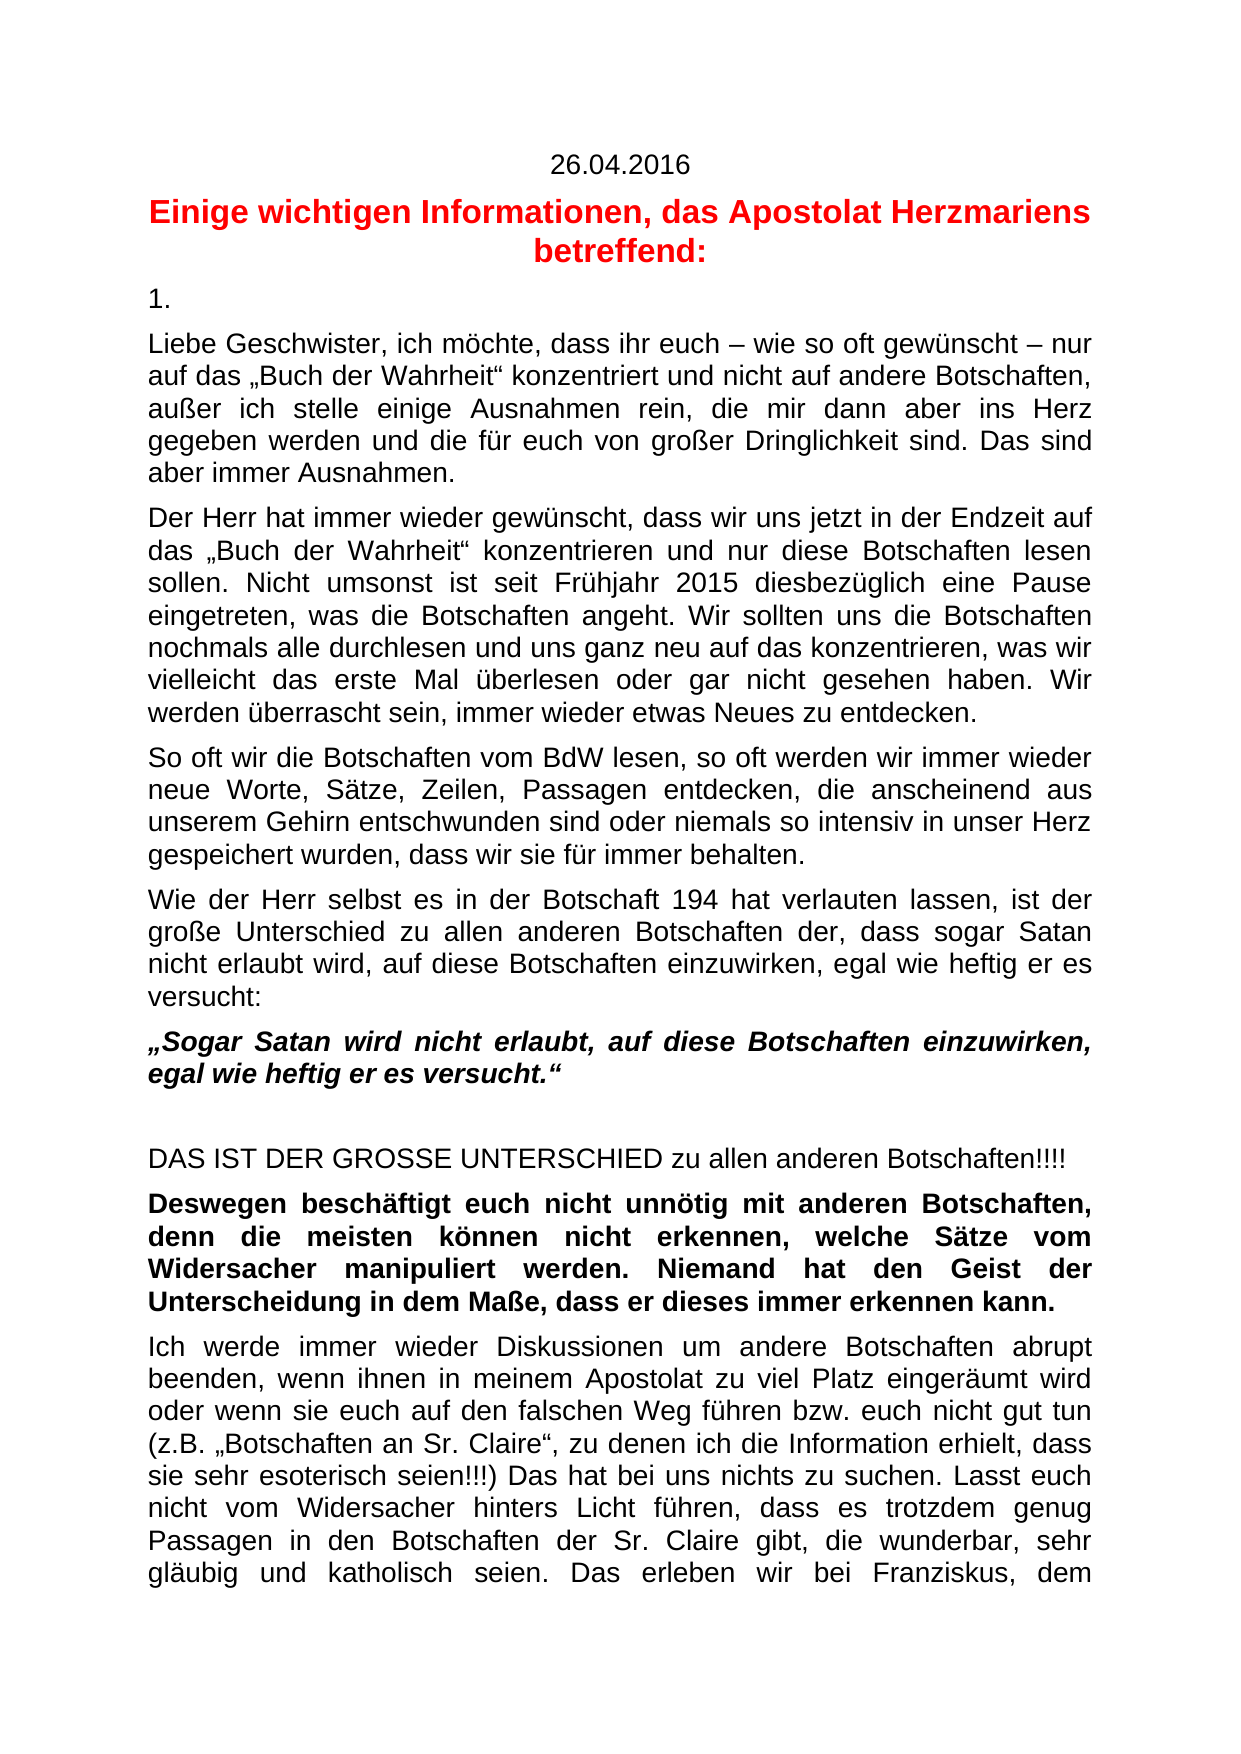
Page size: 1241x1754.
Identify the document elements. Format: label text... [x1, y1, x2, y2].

text 26.04.2016 [148, 148, 1093, 180]
text Liebe Geschwister, ich möchte, dass ihr euch – wie so oft gewünscht – nur auf das „Buch der Wahrheit“ konzentriert und nicht auf andere Botschaften, außer ich stelle einige Ausnahmen rein, die mir dann aber ins Herz gegeben werden und die für euch von großer Dringlichkeit sind. Das sind aber immer Ausnahmen. [148, 327, 1093, 489]
text DAS IST DER GROSSE UNTERSCHIED zu allen anderen Botschaften!!!! [148, 1142, 1093, 1175]
text „Sogar Satan wird nicht erlaubt, auf diese Botschaften einzuwirken, egal wie heftig er es versucht.“ [148, 1025, 1093, 1089]
text So oft wir die Botschaften vom BdW lesen, so oft werden wir immer wieder neue Worte, Sätze, Zeilen, Passagen entdecken, die anscheinend aus unserem Gehirn entschwunden sind oder niemals so intensiv in unser Herz gespeichert wurden, dass wir sie für immer behalten. [148, 741, 1093, 870]
text 1. [148, 282, 1093, 314]
text Deswegen beschäftigt euch nicht unnötig mit anderen Botschaften, denn die meisten können nicht erkennen, welche Sätze vom Widersacher manipuliert werden. Niemand hat den Geist der Unterscheidung in dem Maße, dass er dieses immer erkennen kann. [148, 1187, 1093, 1317]
text Wie der Herr selbst es in der Botschaft 194 hat verlauten lassen, ist der große Unterschied zu allen anderen Botschaften der, dass sogar Satan nicht erlaubt wird, auf diese Botschaften einzuwirken, egal wie heftig er es versucht: [148, 883, 1093, 1012]
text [148, 1329, 1093, 1589]
text Einige wichtigen Informationen, das Apostolat Herzmariens betreffend: [148, 192, 1093, 269]
text Der Herr hat immer wieder gewünscht, dass wir uns jetzt in der Endzeit auf das „Buch der Wahrheit“ konzentrieren und nur diese Botschaften lesen sollen. Nicht umsonst ist seit Frühjahr 2015 diesbezüglich eine Pause eingetreten, was die Botschaften angeht. Wir sollten uns die Botschaften nochmals alle durchlesen und uns ganz neu auf das konzentrieren, was wir vielleicht das erste Mal überlesen oder gar nicht gesehen haben. Wir werden überrascht sein, immer wieder etwas Neues zu entdecken. [148, 501, 1093, 728]
